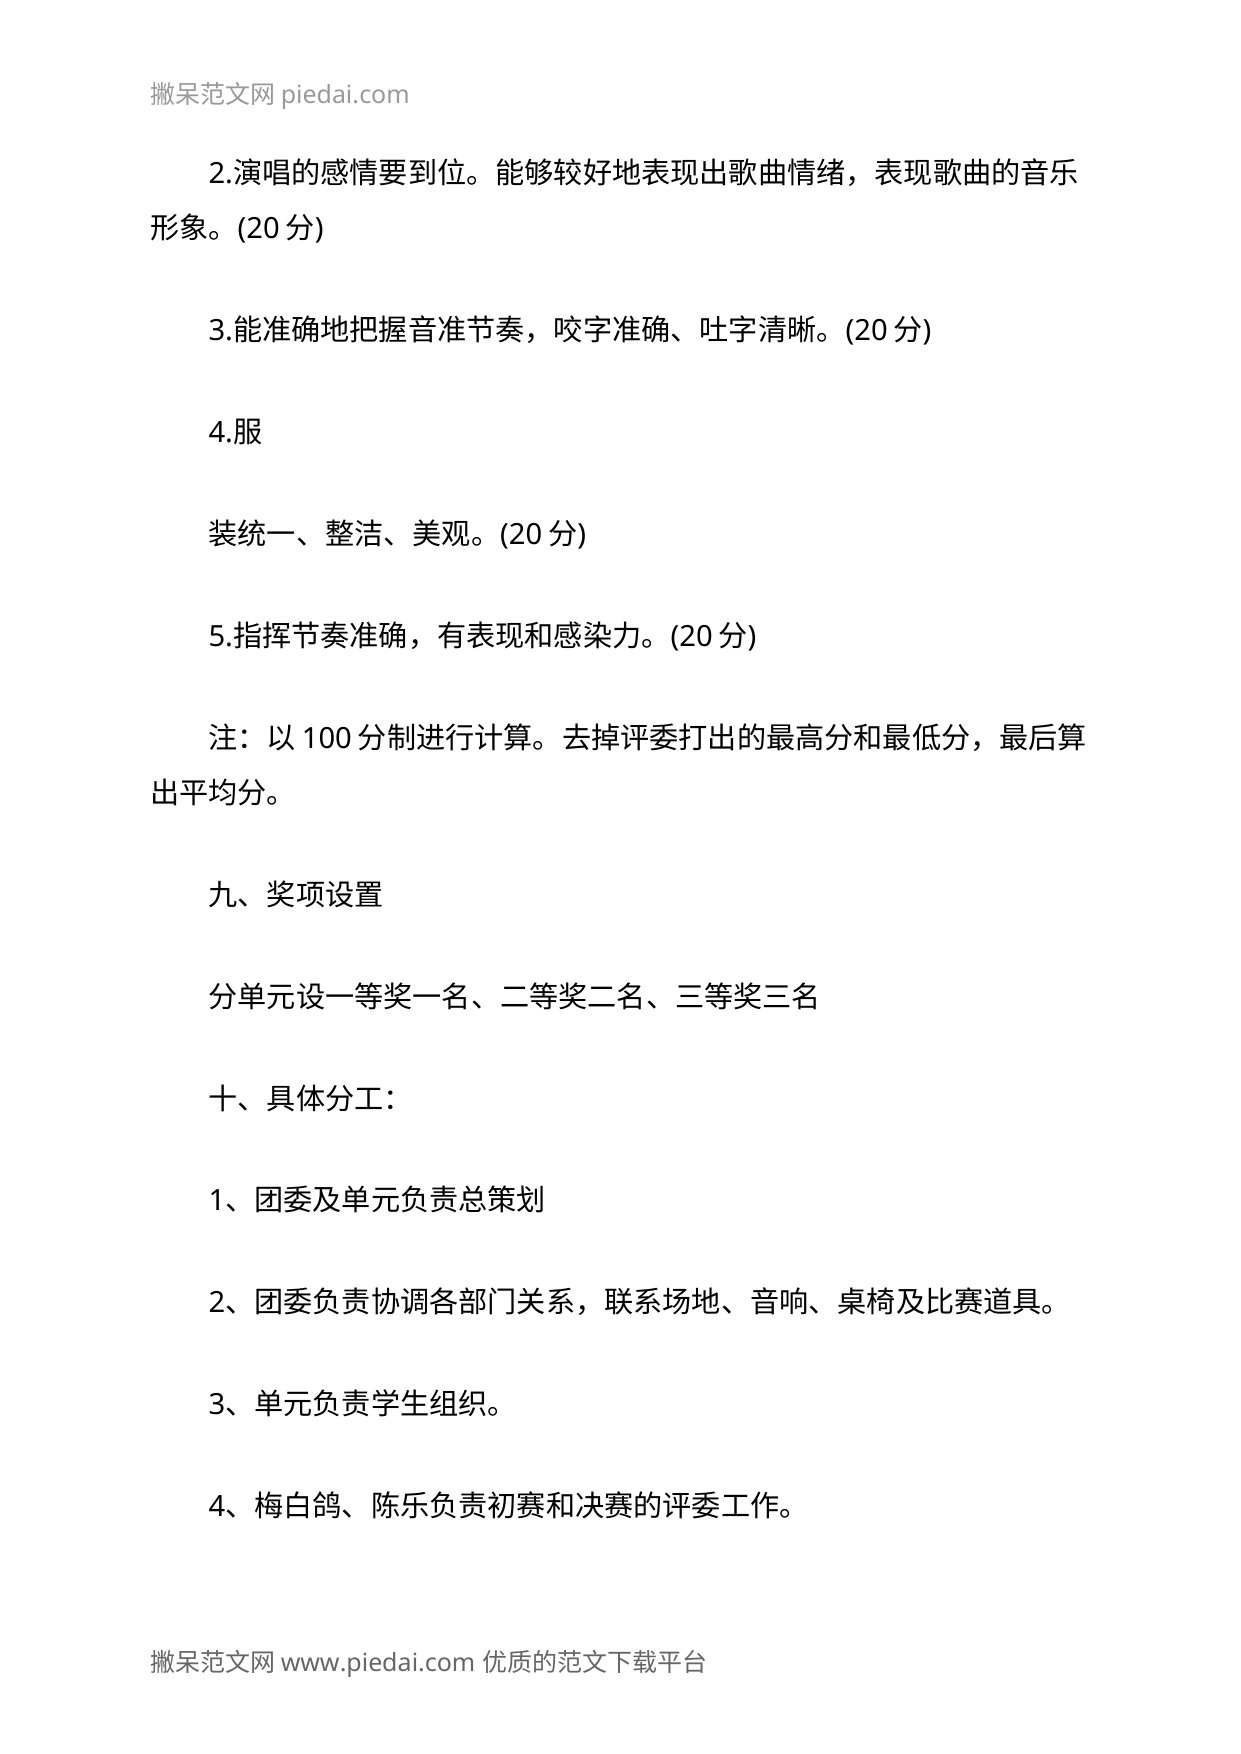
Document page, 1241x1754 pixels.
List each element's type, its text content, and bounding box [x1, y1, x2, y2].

text 4.服 [150, 409, 1090, 451]
text 分单元设一等奖一名、二等奖二名、三等奖三名 [150, 973, 1090, 1016]
text 4、梅白鸽、陈乐负责初赛和决赛的评委工作。 [150, 1483, 1090, 1525]
text 3.能准确地把握音准节奏，咬字准确、吐字清晰。(20分) [150, 307, 1090, 349]
text 3、单元负责学生组织。 [150, 1381, 1090, 1423]
text 5.指挥节奏准确，有表现和感染力。(20分) [150, 613, 1090, 655]
text 2、团委负责协调各部门关系，联系场地、音响、桌椅及比赛道具。 [150, 1279, 1090, 1321]
text 十、具体分工： [150, 1075, 1090, 1117]
text 九、奖项设置 [150, 872, 1090, 914]
text 注：以100分制进行计算。去掉评委打出的最高分和最低分，最后算出平均分。 [150, 715, 1090, 812]
text 装统一、整洁、美观。(20分) [150, 511, 1090, 553]
text 2.演唱的感情要到位。能够较好地表现出歌曲情绪，表现歌曲的音乐形象。(20分) [150, 150, 1090, 247]
text 1、团委及单元负责总策划 [150, 1177, 1090, 1219]
